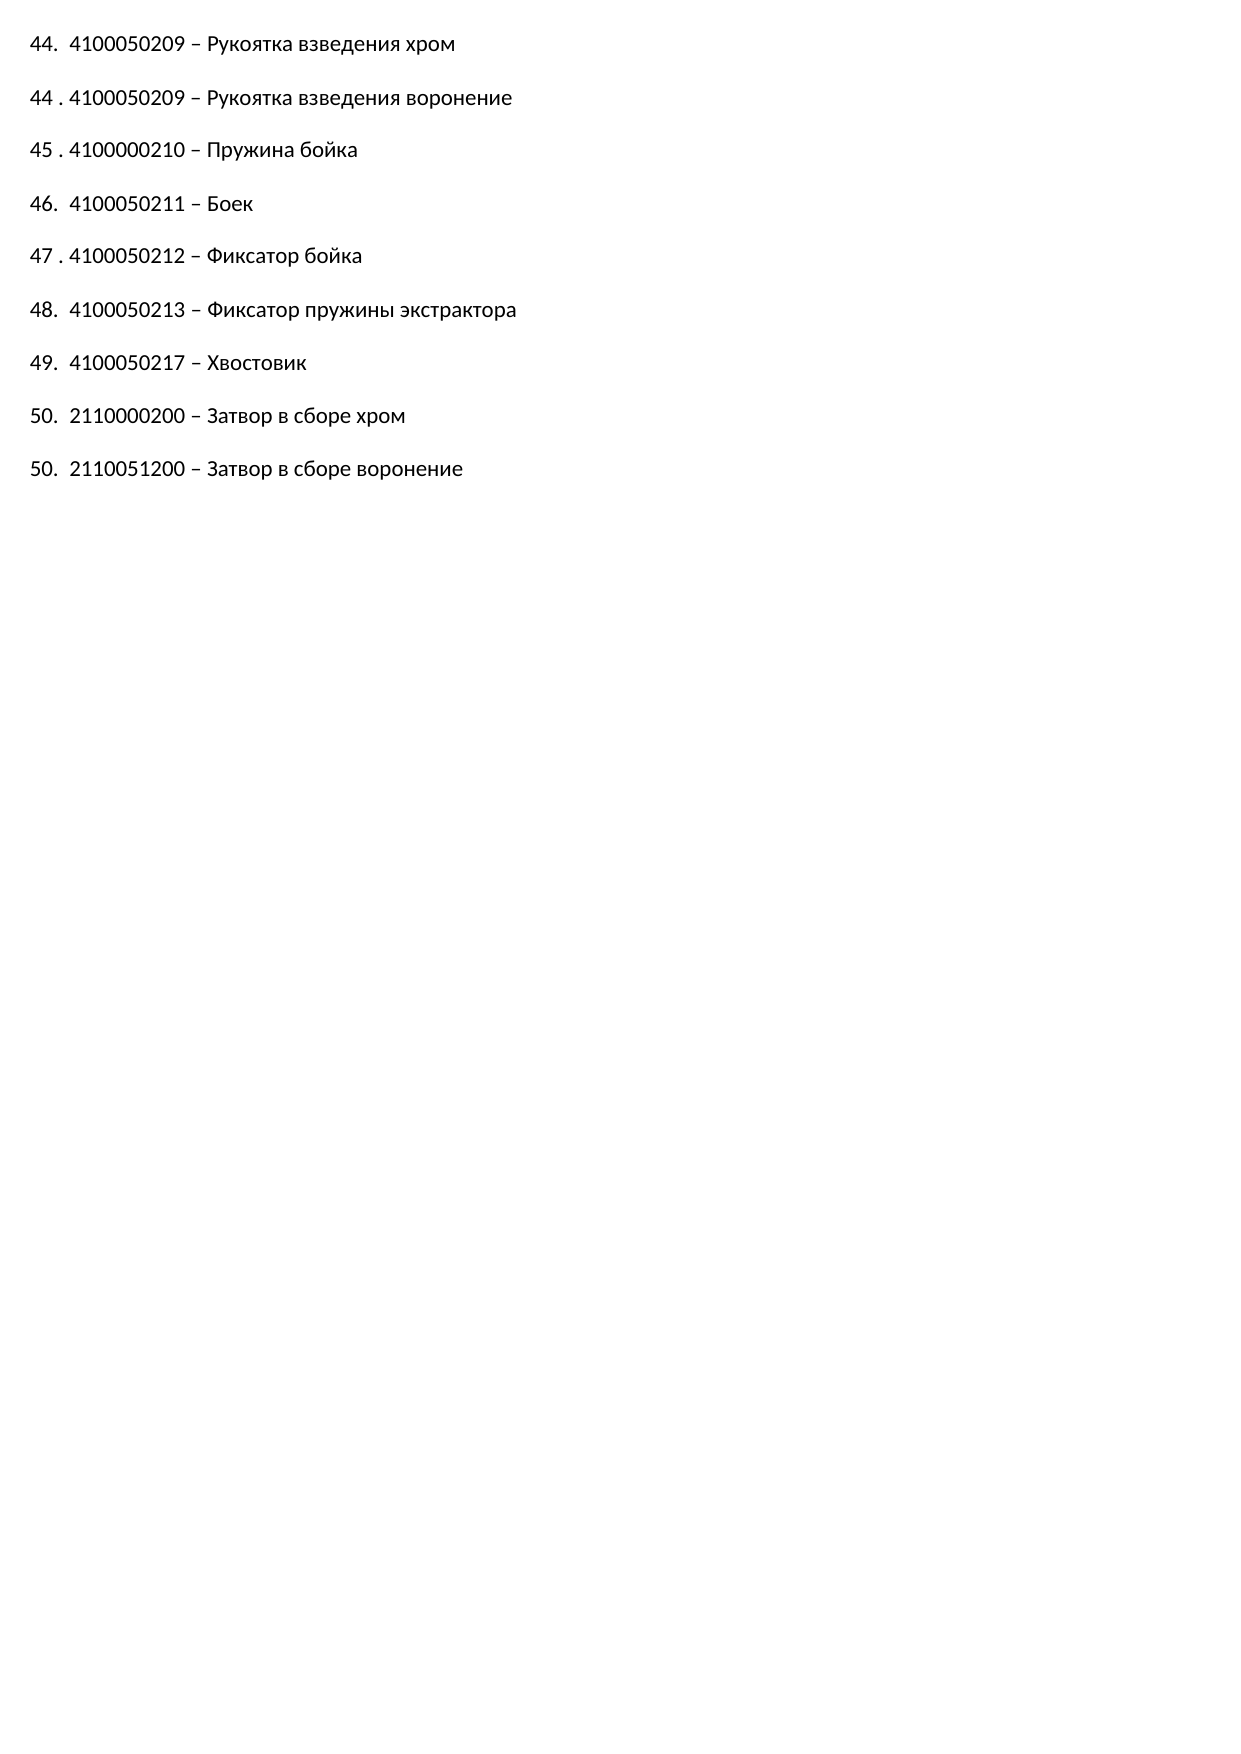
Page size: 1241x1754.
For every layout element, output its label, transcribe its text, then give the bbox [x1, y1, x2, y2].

text 47 . 4100050212 – Фиксатор бойка [29, 242, 1211, 270]
text 49. 4100050217 – Хвостовик [29, 348, 1211, 376]
text 50. 2110000200 – Затвор в сборе хром [29, 401, 1211, 429]
text 46. 4100050211 – Боек [29, 189, 1211, 217]
text 44 . 4100050209 – Рукоятка взведения воронение [29, 83, 1211, 111]
text 45 . 4100000210 – Пружина бойка [29, 136, 1211, 164]
text 44. 4100050209 – Рукоятка взведения хром [29, 29, 1211, 58]
text 48. 4100050213 – Фиксатор пружины экстрактора [29, 295, 1211, 323]
text 50. 2110051200 – Затвор в сборе воронение [29, 454, 1211, 482]
